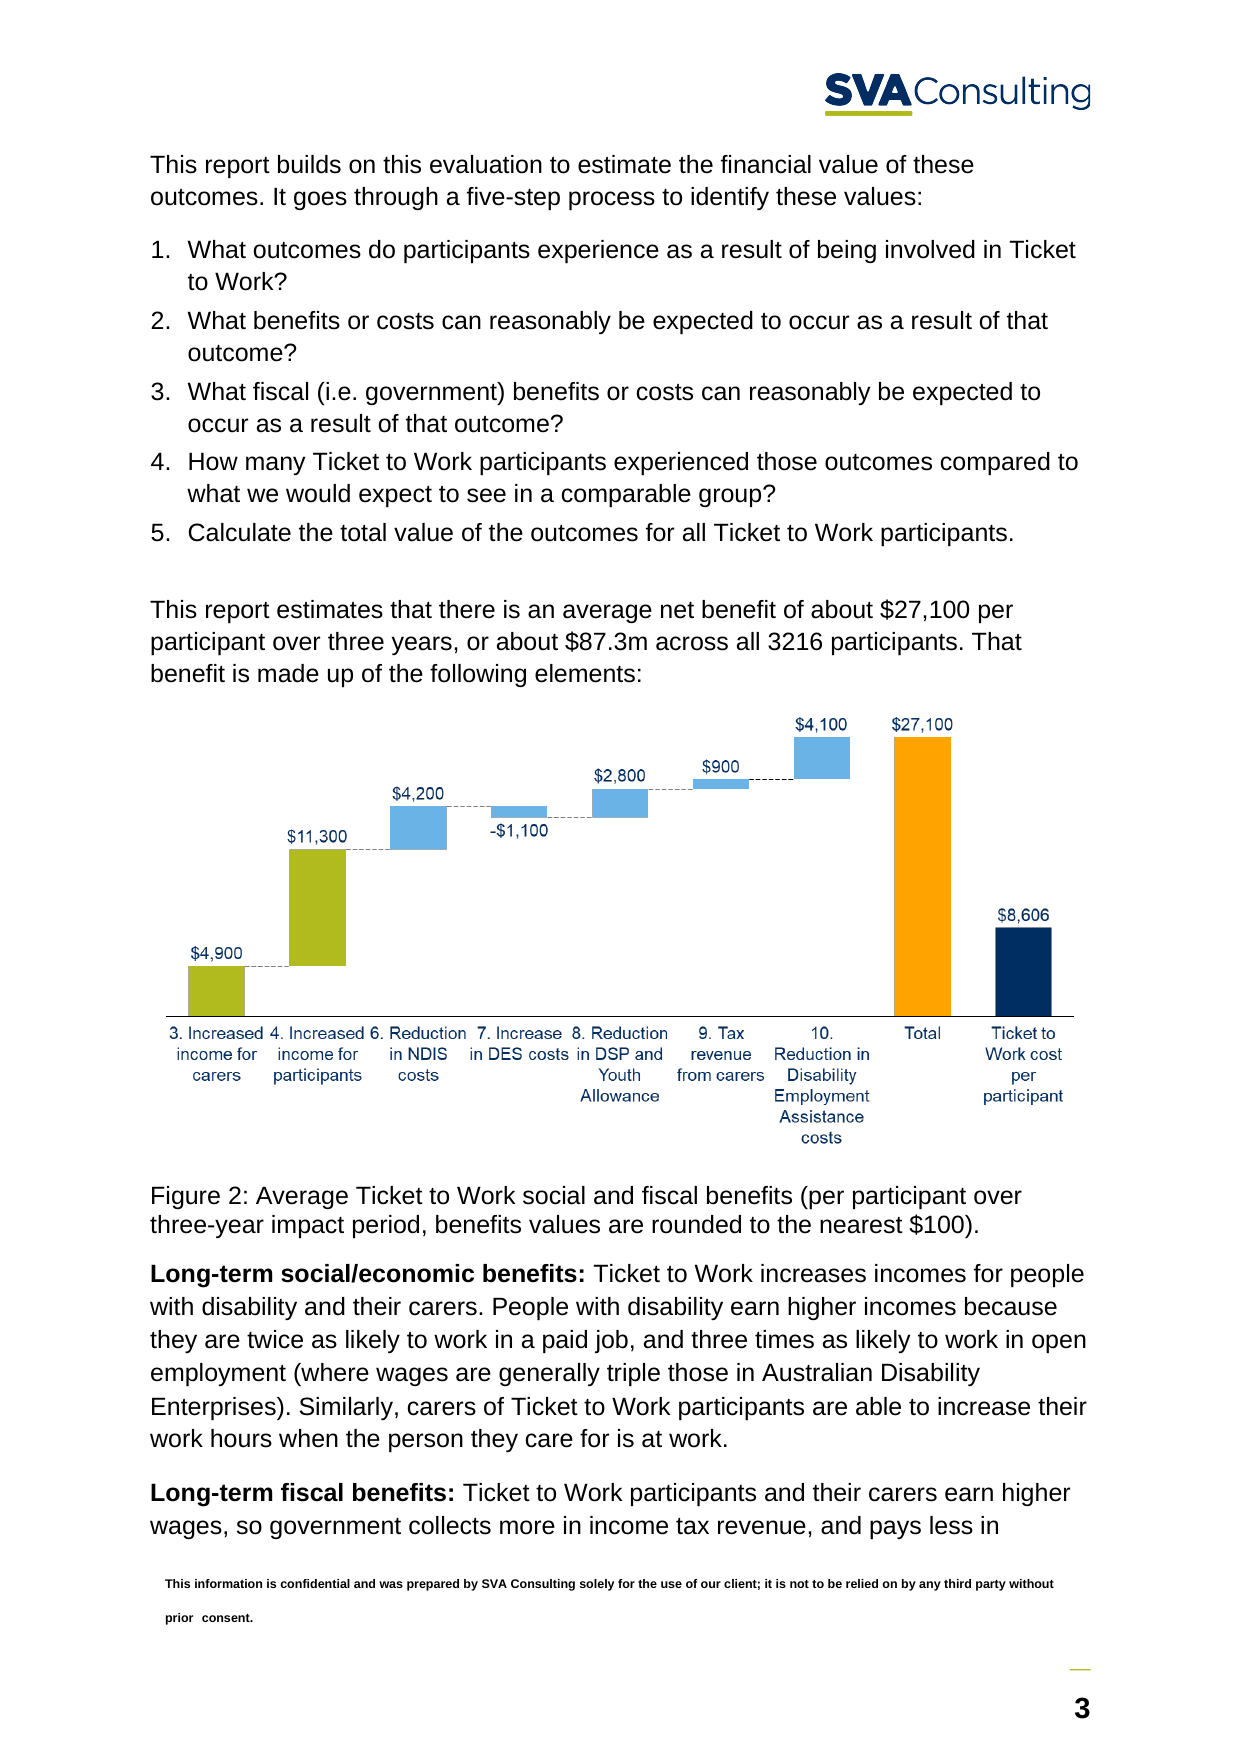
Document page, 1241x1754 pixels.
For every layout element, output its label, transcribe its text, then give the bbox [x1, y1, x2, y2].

picture [158, 712, 1082, 1158]
list What benefits or costs can reasonably be expected to occur as a result of that outcome? [150, 306, 1090, 367]
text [150, 1478, 1090, 1540]
list Calculate the total value of the outcomes for all Ticket to Work participants. [150, 518, 1090, 546]
text This report estimates that there is an average net benefit of about $27,100 per participant over three years, or about $87.3m across all 3216 participants. That benefit is made up of the following elements: [150, 594, 1090, 688]
list What outcomes do participants experience as a result of being involved in Ticket to Work? [150, 235, 1090, 296]
picture [825, 73, 1091, 116]
text Figure 2: Average Ticket to Work social and fiscal benefits (per participant over three-year impact period, benefits values are rounded to the nearest $100). [150, 1181, 1090, 1238]
list How many Ticket to Work participants experienced those outcomes compared to what we would expect to see in a comparable group? [150, 447, 1090, 508]
text Long-term social/economic benefits: Ticket to Work increases incomes for people with disability and their carers. People with disability earn higher incomes because they are twice as likely to work in a paid job, and three times as likely to work in open employment (where wages are generally triple those in Australian Disability Enterprises). Similarly, carers of Ticket to Work participants are able to increase their work hours when the person they care for is at work. [150, 1259, 1090, 1453]
text This report builds on this evaluation to estimate the financial value of these outcomes. It goes through a five-step process to identify these values: [150, 150, 1090, 211]
list What fiscal (i.e. government) benefits or costs can reasonably be expected to occur as a result of that outcome? [150, 376, 1090, 437]
